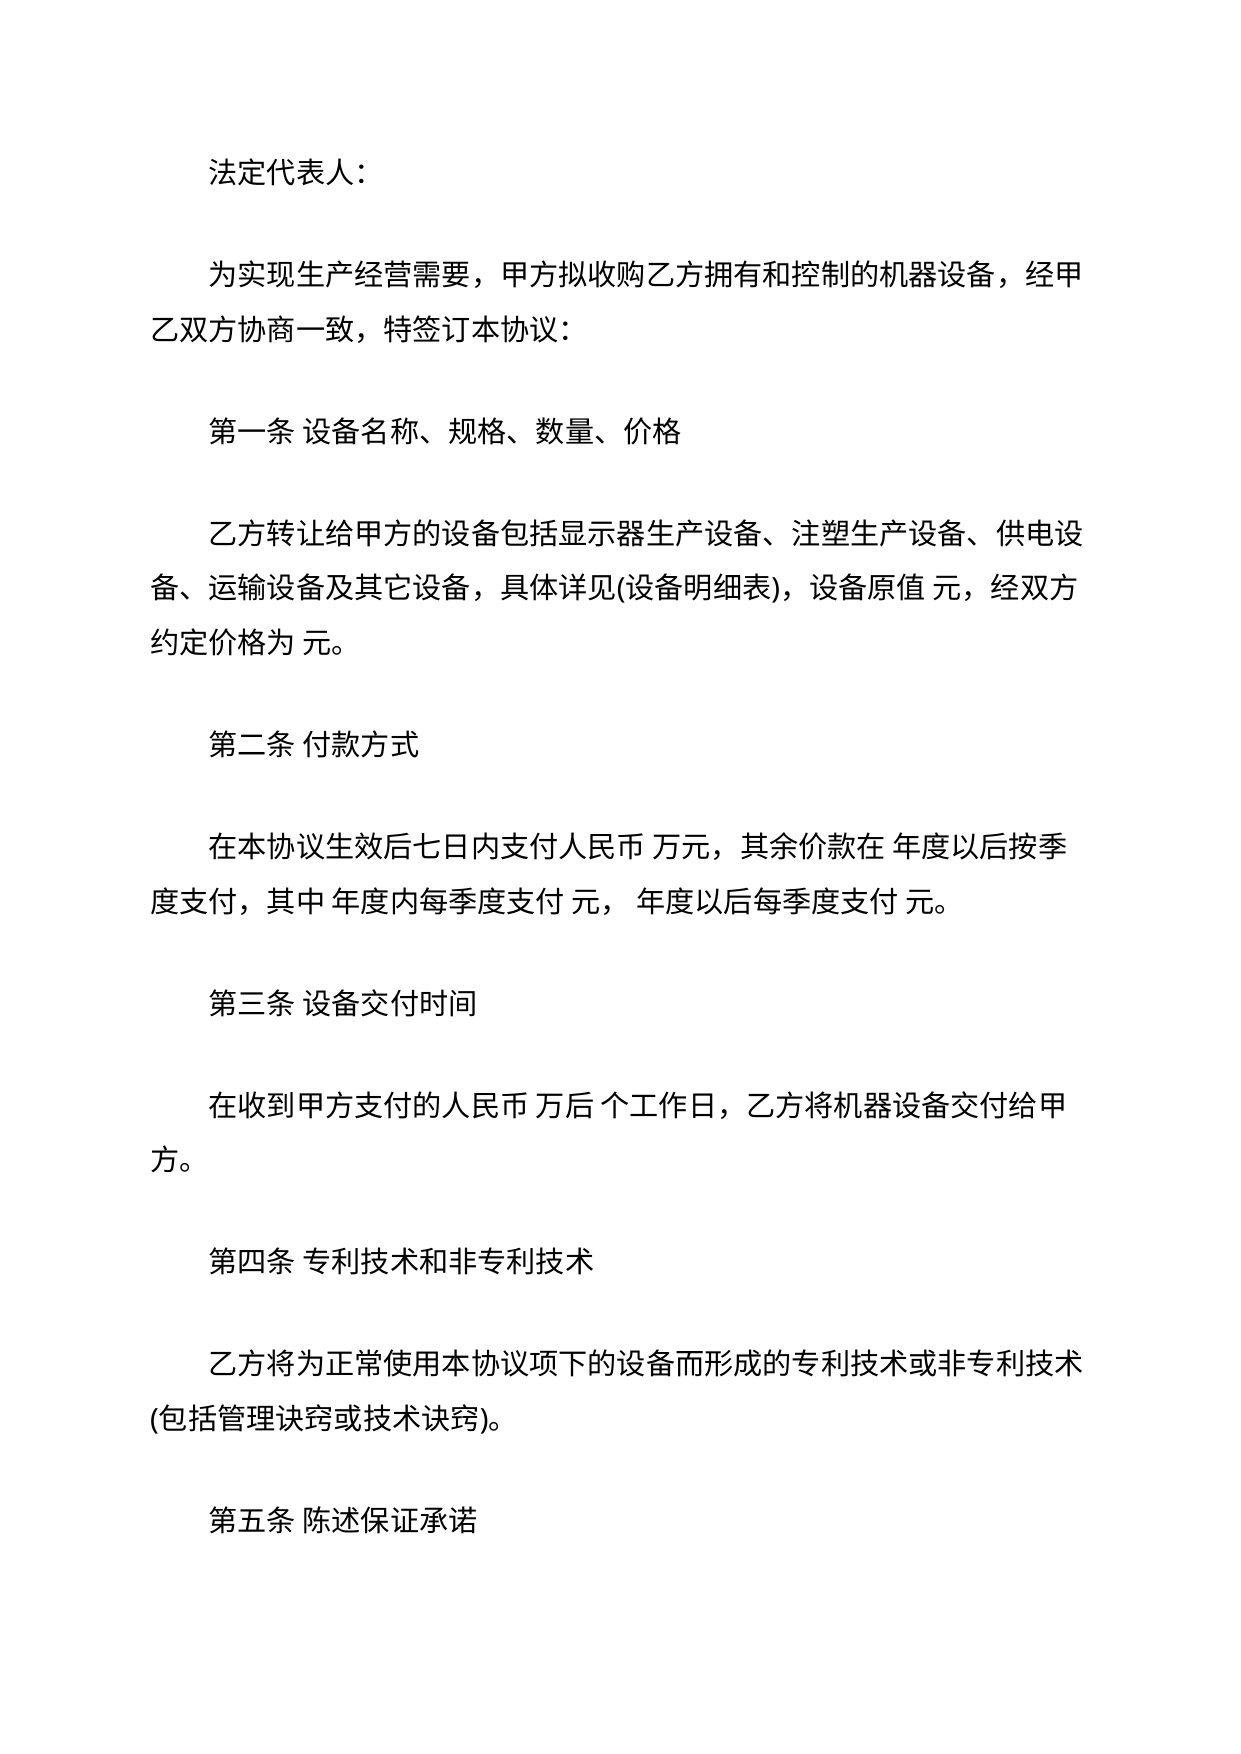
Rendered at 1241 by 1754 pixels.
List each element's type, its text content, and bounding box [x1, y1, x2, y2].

text 乙方转让给甲方的设备包括显示器生产设备、注塑生产设备、供电设备、运输设备及其它设备，具体详见(设备明细表)，设备原值 元，经双方约定价格为 元。 [150, 510, 1090, 662]
text 第一条 设备名称、规格、数量、价格 [150, 408, 1090, 451]
text 第二条 付款方式 [150, 722, 1090, 764]
text 第三条 设备交付时间 [150, 980, 1090, 1023]
text 在收到甲方支付的人民币 万后 个工作日，乙方将机器设备交付给甲方。 [150, 1082, 1090, 1179]
text 乙方将为正常使用本协议项下的设备而形成的专利技术或非专利技术(包括管理诀窍或技术诀窍)。 [150, 1341, 1090, 1438]
text 在本协议生效后七日内支付人民币 万元，其余价款在 年度以后按季度支付，其中 年度内每季度支付 元， 年度以后每季度支付 元。 [150, 824, 1090, 921]
text 第四条 专利技术和非专利技术 [150, 1239, 1090, 1281]
text 第五条 陈述保证承诺 [150, 1497, 1090, 1540]
text 为实现生产经营需要，甲方拟收购乙方拥有和控制的机器设备，经甲乙双方协商一致，特签订本协议： [150, 252, 1090, 349]
text 法定代表人： [150, 150, 1090, 192]
